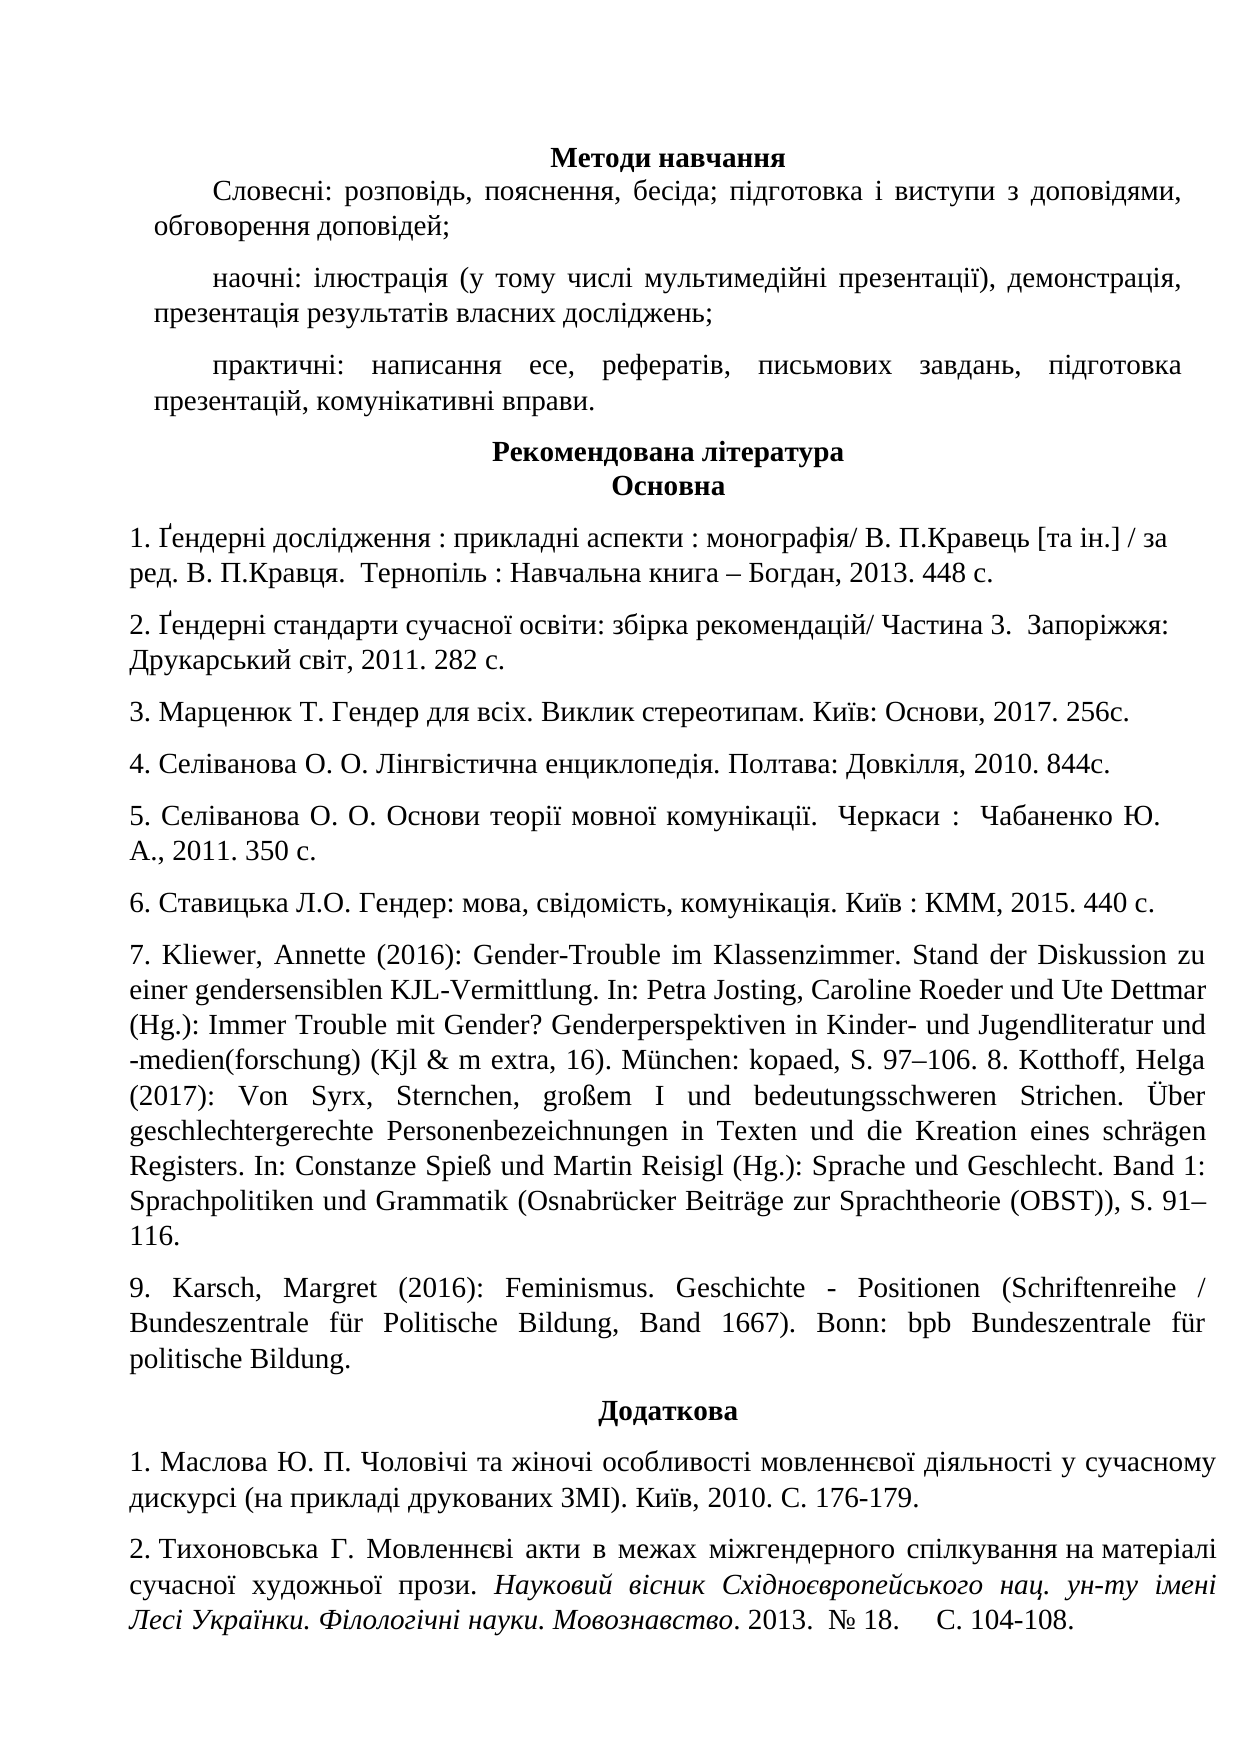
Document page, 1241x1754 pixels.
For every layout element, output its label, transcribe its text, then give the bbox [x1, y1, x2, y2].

text 5. Селіванова О. О. Основи теорії мовної комунікації. Черкаси : Чабаненко Ю. А., 2011. 350 с. [129, 798, 1160, 867]
text Додаткова [129, 1393, 1207, 1426]
text Словесні: розповідь, пояснення, бесіда; підготовка і виступи з доповідями, обговорення доповідей; [153, 173, 1182, 242]
text 2. Ґендерні стандарти сучасної освіти: збірка рекомендацій/ Частина 3. Запоріжжя: Друкарський світ, 2011. 282 с. [129, 607, 1207, 676]
text 9. Karsch, Margret (2016): Feminismus. Geschichte - Positionen (Schriftenreihe / Bundeszentrale für Politische Bildung, Band 1667). Bonn: bpb Bundeszentrale für politische Bildung. [129, 1270, 1207, 1374]
text наочні: ілюстрація (у тому числі мультимедійні презентації), демонстрація, презентація результатів власних досліджень; [153, 260, 1182, 329]
text 1. Маслова Ю. П. Чоловічі та жіночі особливості мовленнєвої діяльності у сучасному дискурсі (на прикладі друкованих ЗМІ). Київ, 2010. С. 176-179. [129, 1444, 1217, 1513]
text Рекомендована література [129, 434, 1207, 468]
text 7. Kliewer, Annette (2016): Gender-Trouble im Klassenzimmer. Stand der Diskussion zu einer gendersensiblen KJL-Vermittlung. In: Petra Josting, Caroline Roeder und Ute Dettmar (Hg.): Immer Trouble mit Gender? Genderperspektiven in Kinder- und Jugendliteratur und -medien(forschung) (Kjl & m extra, 16). München: kopaed, S. 97–106. 8. Kotthoff, Helga (2017): Von Syrx, Sternchen, großem I und bedeutungsschweren Strichen. Über geschlechtergerechte Personenbezeichnungen in Texten und die Kreation eines schrägen Registers. In: Constanze Spieß und Martin Reisigl (Hg.): Sprache und Geschlecht. Band 1: Sprachpolitiken und Grammatik (Osnabrücker Beiträge zur Sprachtheorie (OBST)), S. 91–116. [129, 937, 1207, 1252]
text 1. Ґендерні дослідження : прикладні аспекти : монографія/ В. П.Кравець [та ін.] / за ред. В. П.Кравця. Тернопіль : Навчальна книга – Богдан, 2013. 448 с. [129, 520, 1207, 589]
text 6. Ставицька Л.О. Гендер: мова, свідомість, комунікація. Київ : КММ, 2015. 440 с. [129, 885, 1207, 918]
text 3. Марценюк Т. Гендер для всіх. Виклик стереотипам. Київ: Основи, 2017. 256с. [129, 694, 1207, 728]
text Основна [129, 468, 1207, 502]
text 4. Селіванова О. О. Лінгвістична енциклопедія. Полтава: Довкілля, 2010. 844с. [129, 746, 1160, 779]
text 2. Тихоновська Г. Мовленнєві акти в межах міжгендерного спілкування на матеріалі сучасної художньої прози. Науковий вісник Східноєвропейського нац. ун-ту імені Лесі Українки. Філологічні науки. Мовознавство. 2013. № 18. С. 104-108. [129, 1532, 1217, 1636]
text Методи навчання [129, 140, 1207, 173]
text практичні: написання есе, рефератів, письмових завдань, підготовка презентацій, комунікативні вправи. [153, 347, 1182, 416]
